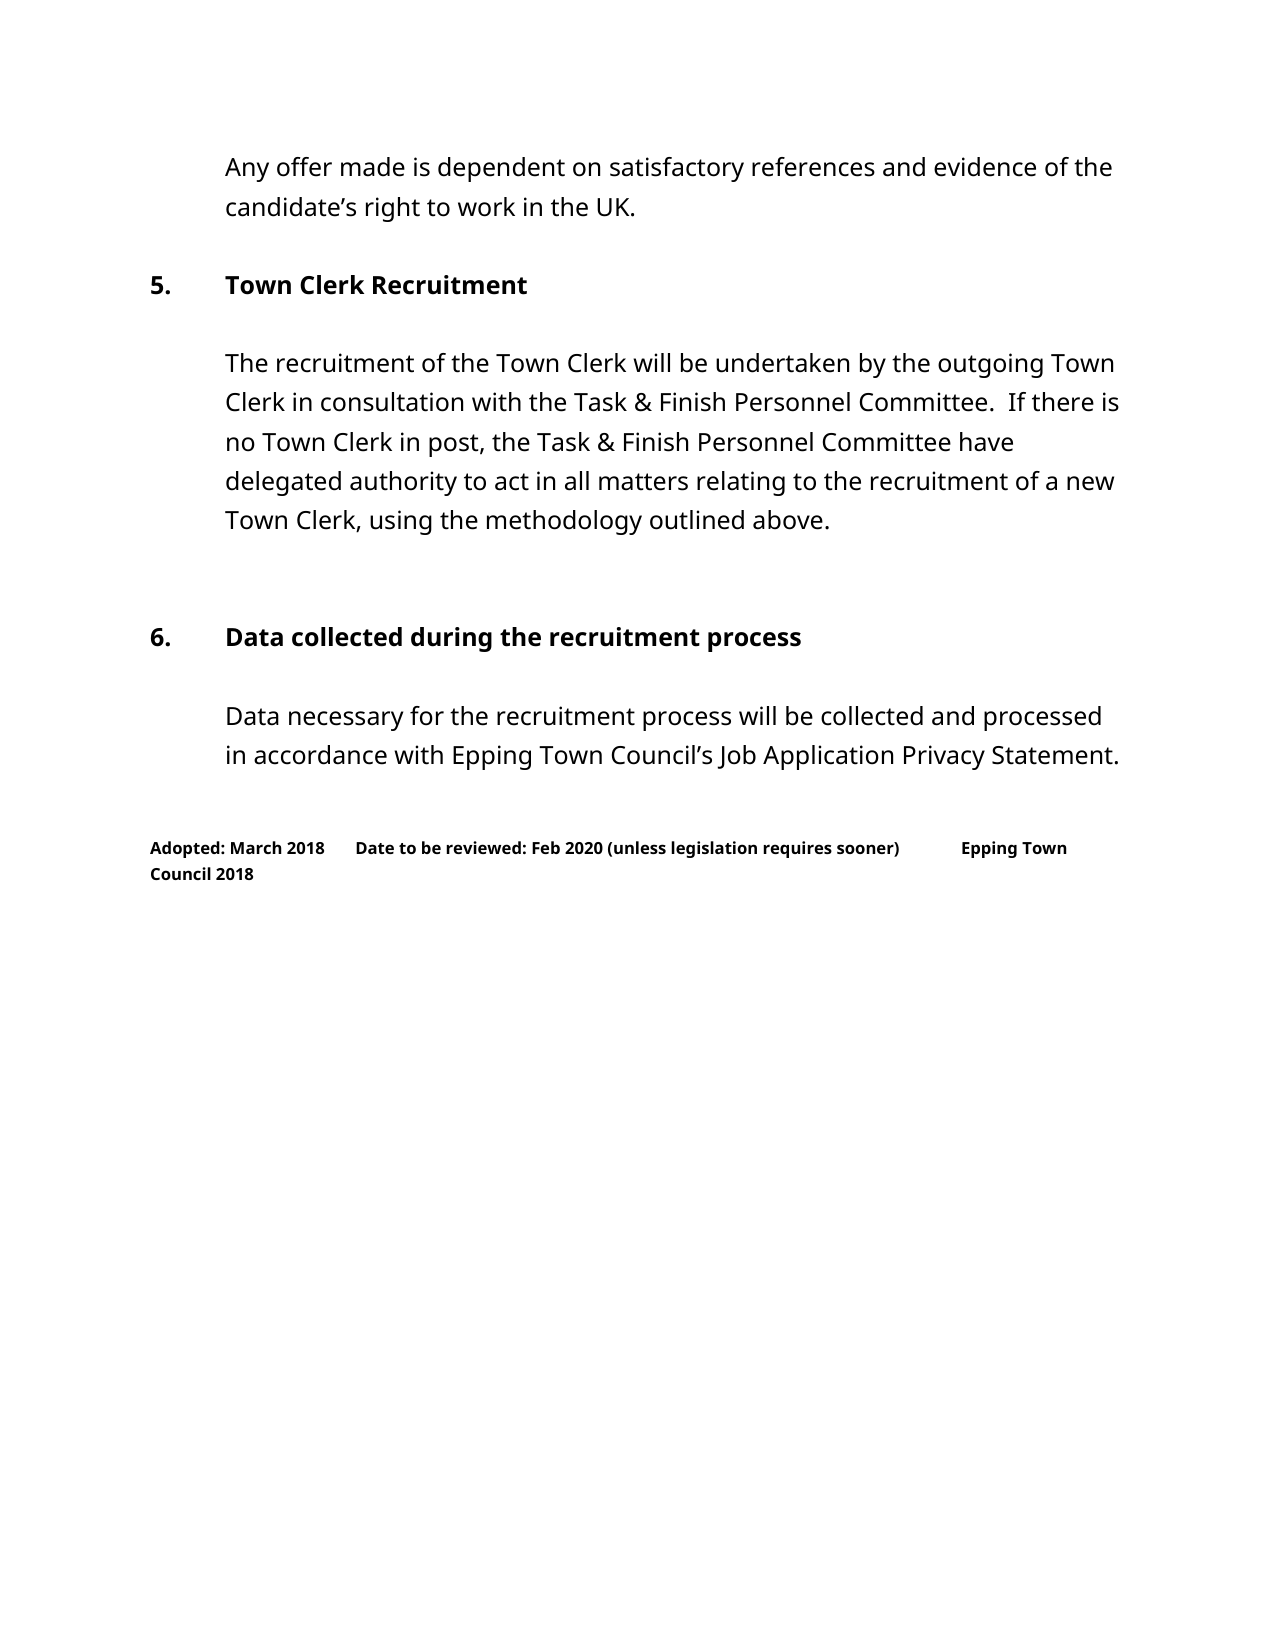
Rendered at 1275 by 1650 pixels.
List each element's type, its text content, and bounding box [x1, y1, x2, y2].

text Adopted: March 2018 Date to be reviewed: Feb 2020 (unless legislation requires sooner) Epping Town Council 2018 [150, 837, 1125, 885]
list Data necessary for the recruitment process will be collected and processed in accordance with Epping Town Council’s Job Application Privacy Statement. [225, 698, 1125, 772]
list The recruitment of the Town Clerk will be undertaken by the outgoing Town Clerk in consultation with the Task & Finish Personnel Committee. If there is no Town Clerk in post, the Task & Finish Personnel Committee have delegated authority to act in all matters relating to the recruitment of a new Town Clerk, using the methodology outlined above. [225, 346, 1125, 537]
list Town Clerk Recruitment [150, 267, 1125, 302]
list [225, 150, 1125, 223]
list Data collected during the recruitment process [150, 620, 1125, 654]
